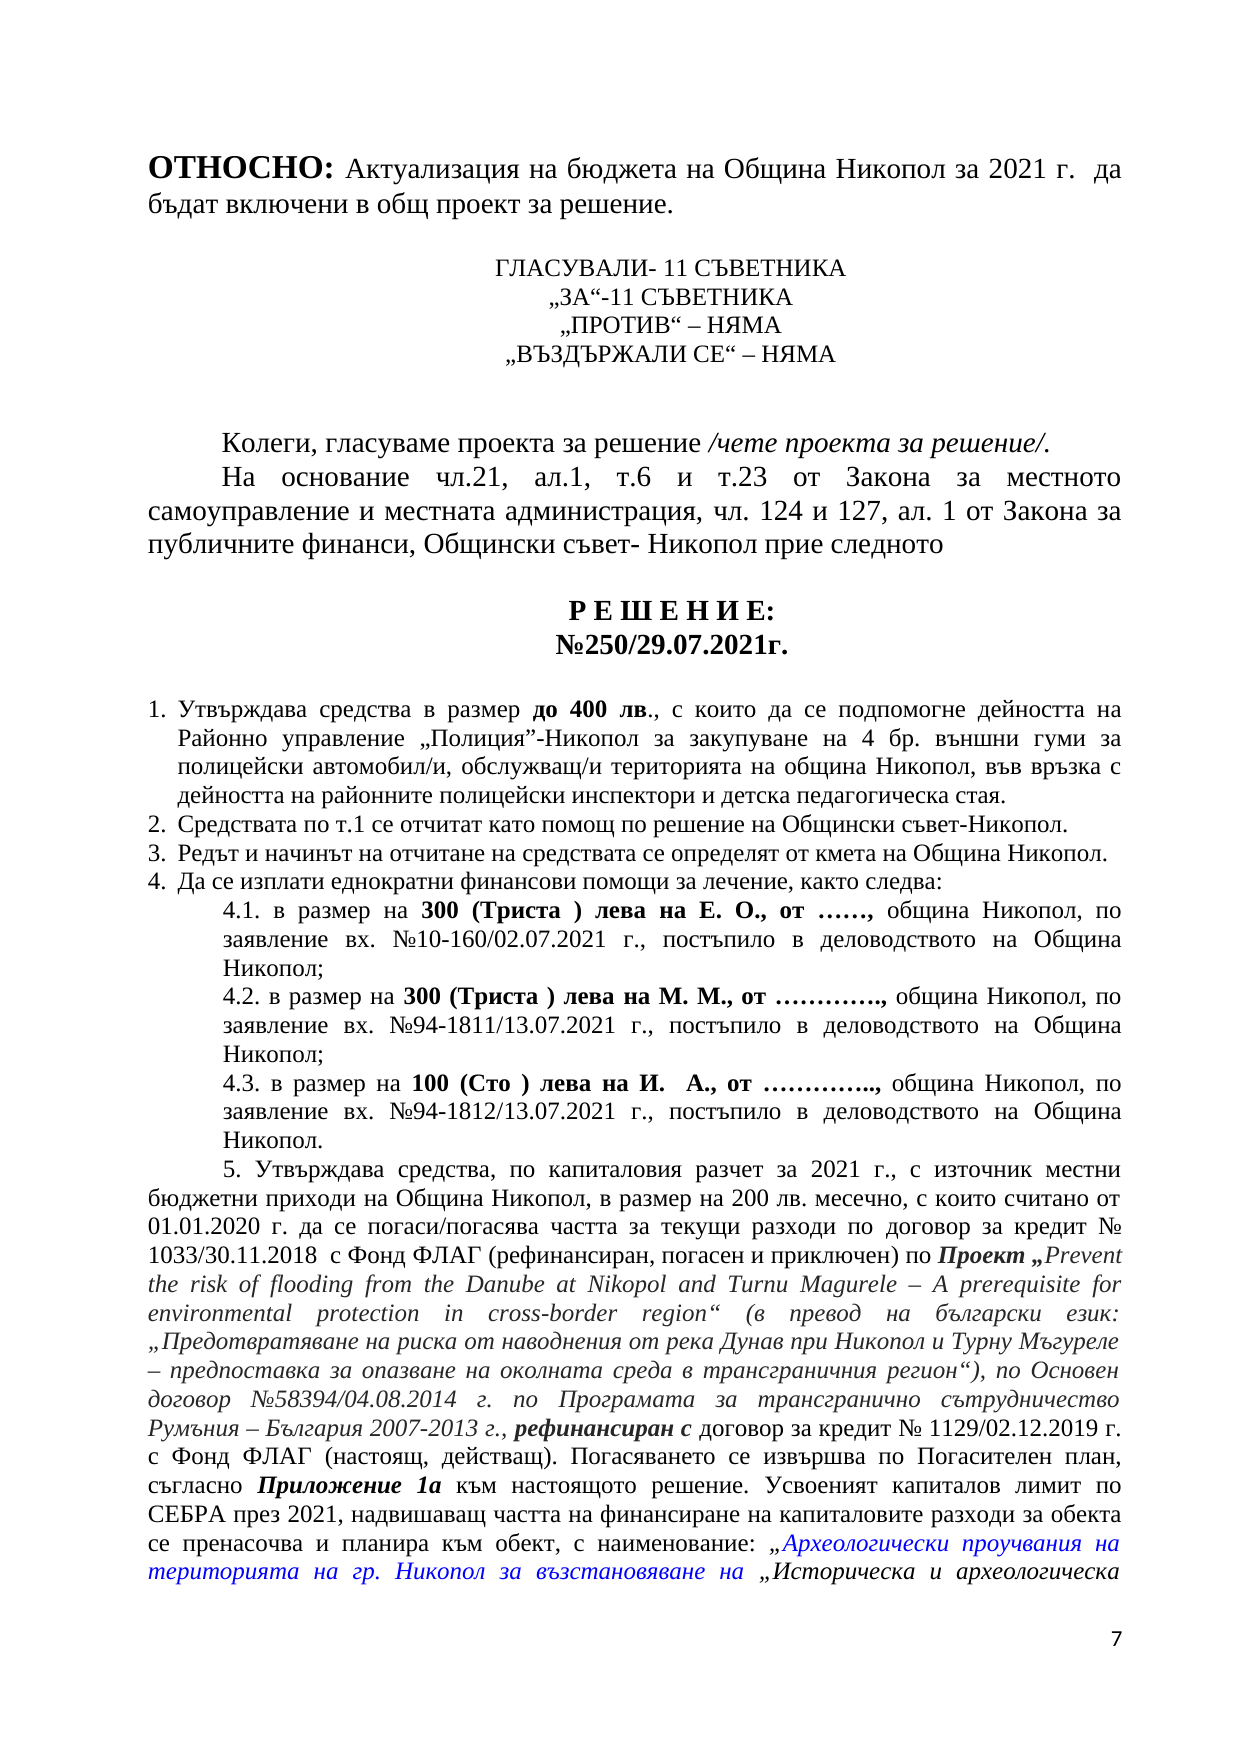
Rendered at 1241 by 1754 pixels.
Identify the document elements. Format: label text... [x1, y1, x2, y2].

text На основание чл.21, ал.1, т.6 и т.23 от Закона за местното самоуправление и местната администрация, чл. 124 и 127, ал. 1 от Закона за публичните финанси, Общински съвет- Никопол прие следното [148, 459, 1122, 560]
text ГЛАСУВАЛИ- 11 СЪВЕТНИКА [148, 253, 1120, 282]
text Колеги, гласуваме проекта за решение /чете проекта за решение/. [148, 426, 1120, 459]
text Р Е Ш Е Н И Е: [148, 593, 1122, 627]
text „ВЪЗДЪРЖАЛИ СЕ“ – НЯМА [148, 339, 1120, 368]
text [148, 148, 1122, 219]
text 4.1. в размер на 300 (Триста ) лева на Е. О., от ……, община Никопол, по заявление вх. №10-160/02.07.2021 г., постъпило в деловодството на Община Никопол; [223, 895, 1122, 981]
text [148, 1154, 1122, 1585]
text 4.2. в размер на 300 (Триста ) лева на М. М., от …………., община Никопол, по заявление вх. №94-1811/13.07.2021 г., постъпило в деловодството на Община Никопол; [223, 981, 1122, 1068]
text „ПРОТИВ“ – НЯМА [148, 311, 1120, 339]
text №250/29.07.2021г. [148, 627, 1122, 660]
list Да се изплати еднократни финансови помощи за лечение, както следва: [148, 866, 1122, 895]
list Утвърждава средства в размер до 400 лв., с които да се подпомогне дейността на Районно управление „Полиция”-Никопол за закупуване на 4 бр. външни гуми за полицейски автомобил/и, обслужващ/и територията на община Никопол, във връзка с дейността на районните полицейски инспектори и детска педагогическа стая. [148, 694, 1122, 809]
list Редът и начинът на отчитане на средствата се определят от кмета на Община Никопол. [148, 838, 1122, 866]
list Средствата по т.1 се отчитат като помощ по решение на Общински съвет-Никопол. [148, 809, 1122, 838]
text „ЗА“-11 СЪВЕТНИКА [148, 282, 1120, 311]
text 4.3. в размер на 100 (Сто ) лева на И. А., от ………….., община Никопол, по заявление вх. №94-1812/13.07.2021 г., постъпило в деловодството на Община Никопол. [223, 1068, 1122, 1154]
